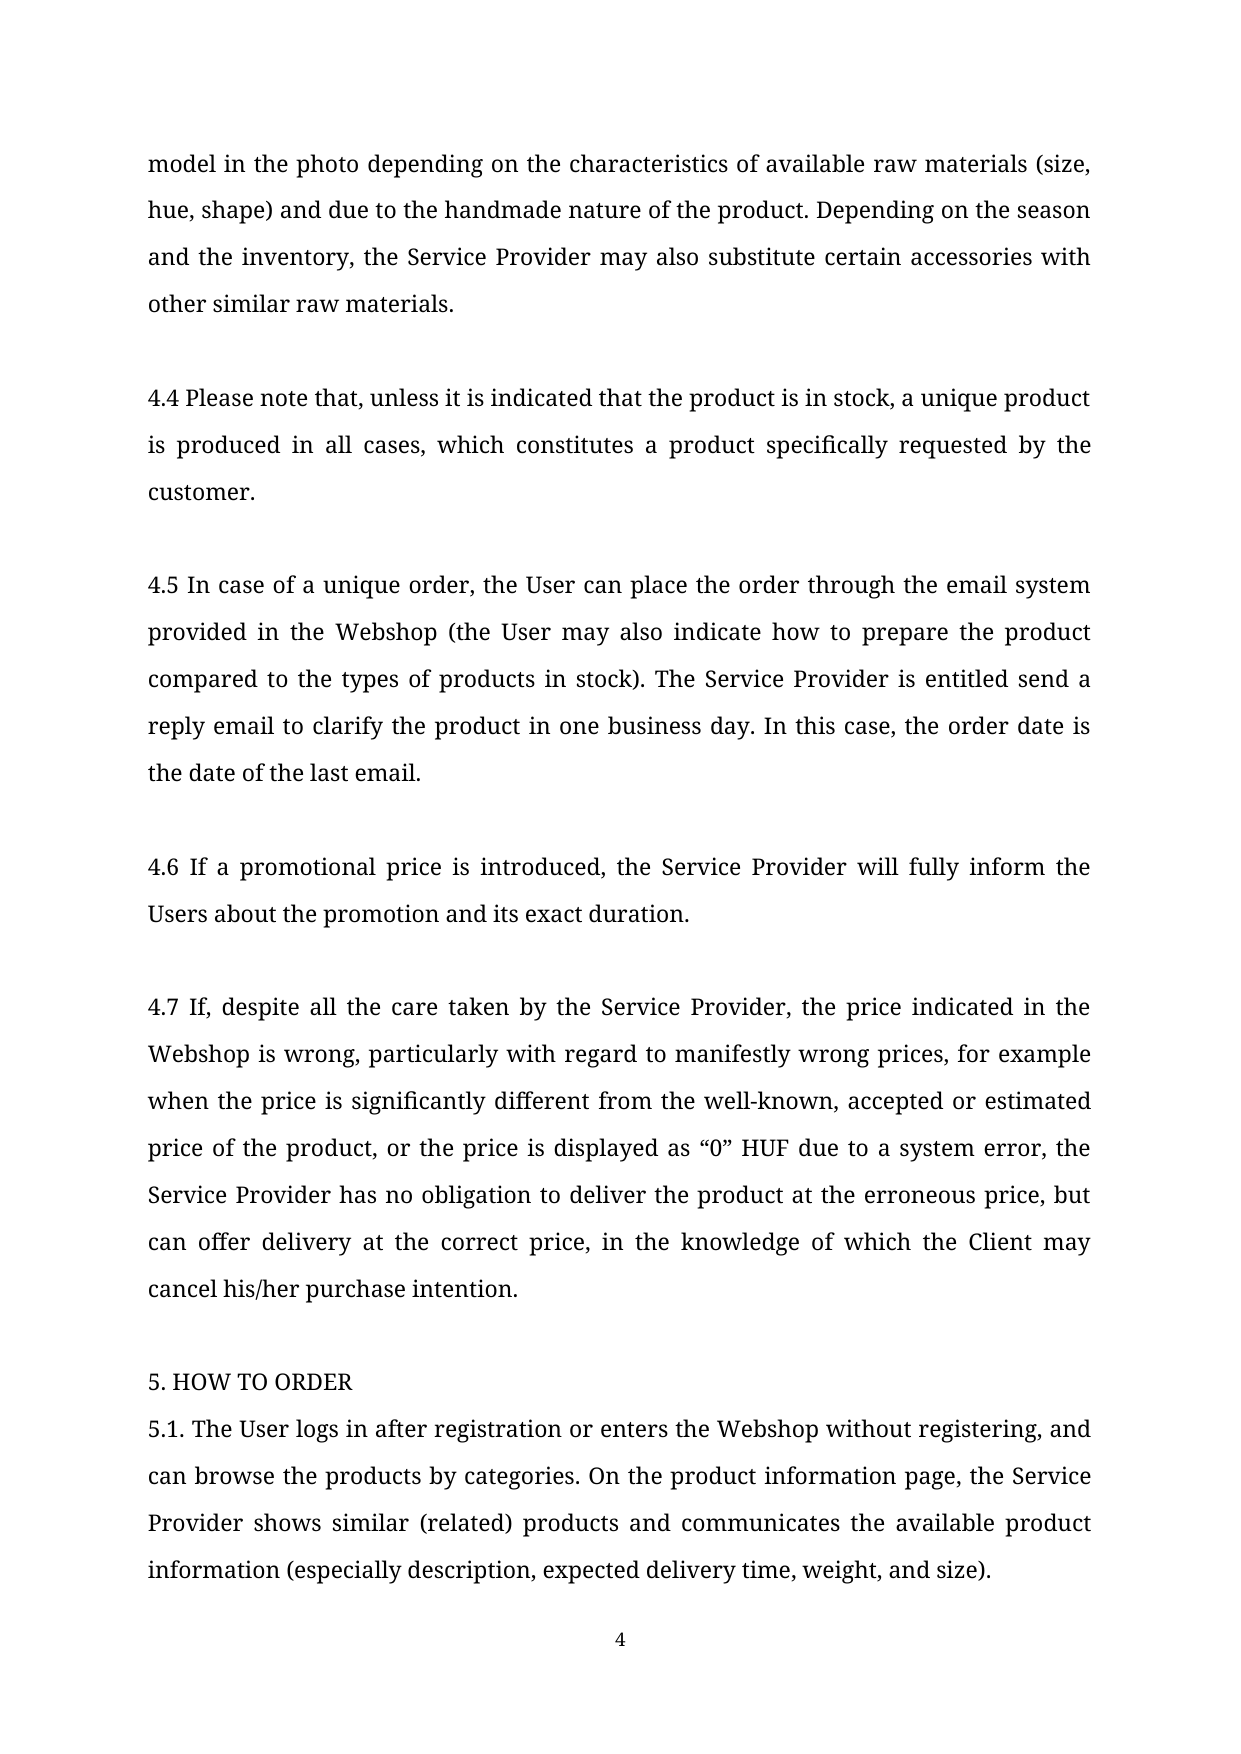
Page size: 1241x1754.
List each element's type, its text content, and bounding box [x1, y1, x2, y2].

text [148, 148, 1093, 319]
text 4.6 If a promotional price is introduced, the Service Provider will fully inform the Users about the promotion and its exact duration. [148, 851, 1093, 929]
text 4.4 Please note that, unless it is indicated that the product is in stock, a unique product is produced in all cases, which constitutes a product specifically requested by the customer. [148, 382, 1093, 507]
text 4.7 If, despite all the care taken by the Service Provider, the price indicated in the Webshop is wrong, particularly with regard to manifestly wrong prices, for example when the price is significantly different from the well-known, accepted or estimated price of the product, or the price is displayed as “0” HUF due to a system error, the Service Provider has no obligation to deliver the product at the erroneous price, but can offer delivery at the correct price, in the knowledge of which the Client may cancel his/her purchase intention. [148, 991, 1093, 1304]
text 5.1. The User logs in after registration or enters the Webshop without registering, and can browse the products by categories. On the product information page, the Service Provider shows similar (related) products and communicates the available product information (especially description, expected delivery time, weight, and size). [148, 1413, 1093, 1585]
text 4.5 In case of a unique order, the User can place the order through the email system provided in the Webshop (the User may also indicate how to prepare the product compared to the types of products in stock). The Service Provider is entitled send a reply email to clarify the product in one business day. In this case, the order date is the date of the last email. [148, 569, 1093, 788]
text 5. HOW TO ORDER [148, 1366, 1093, 1398]
